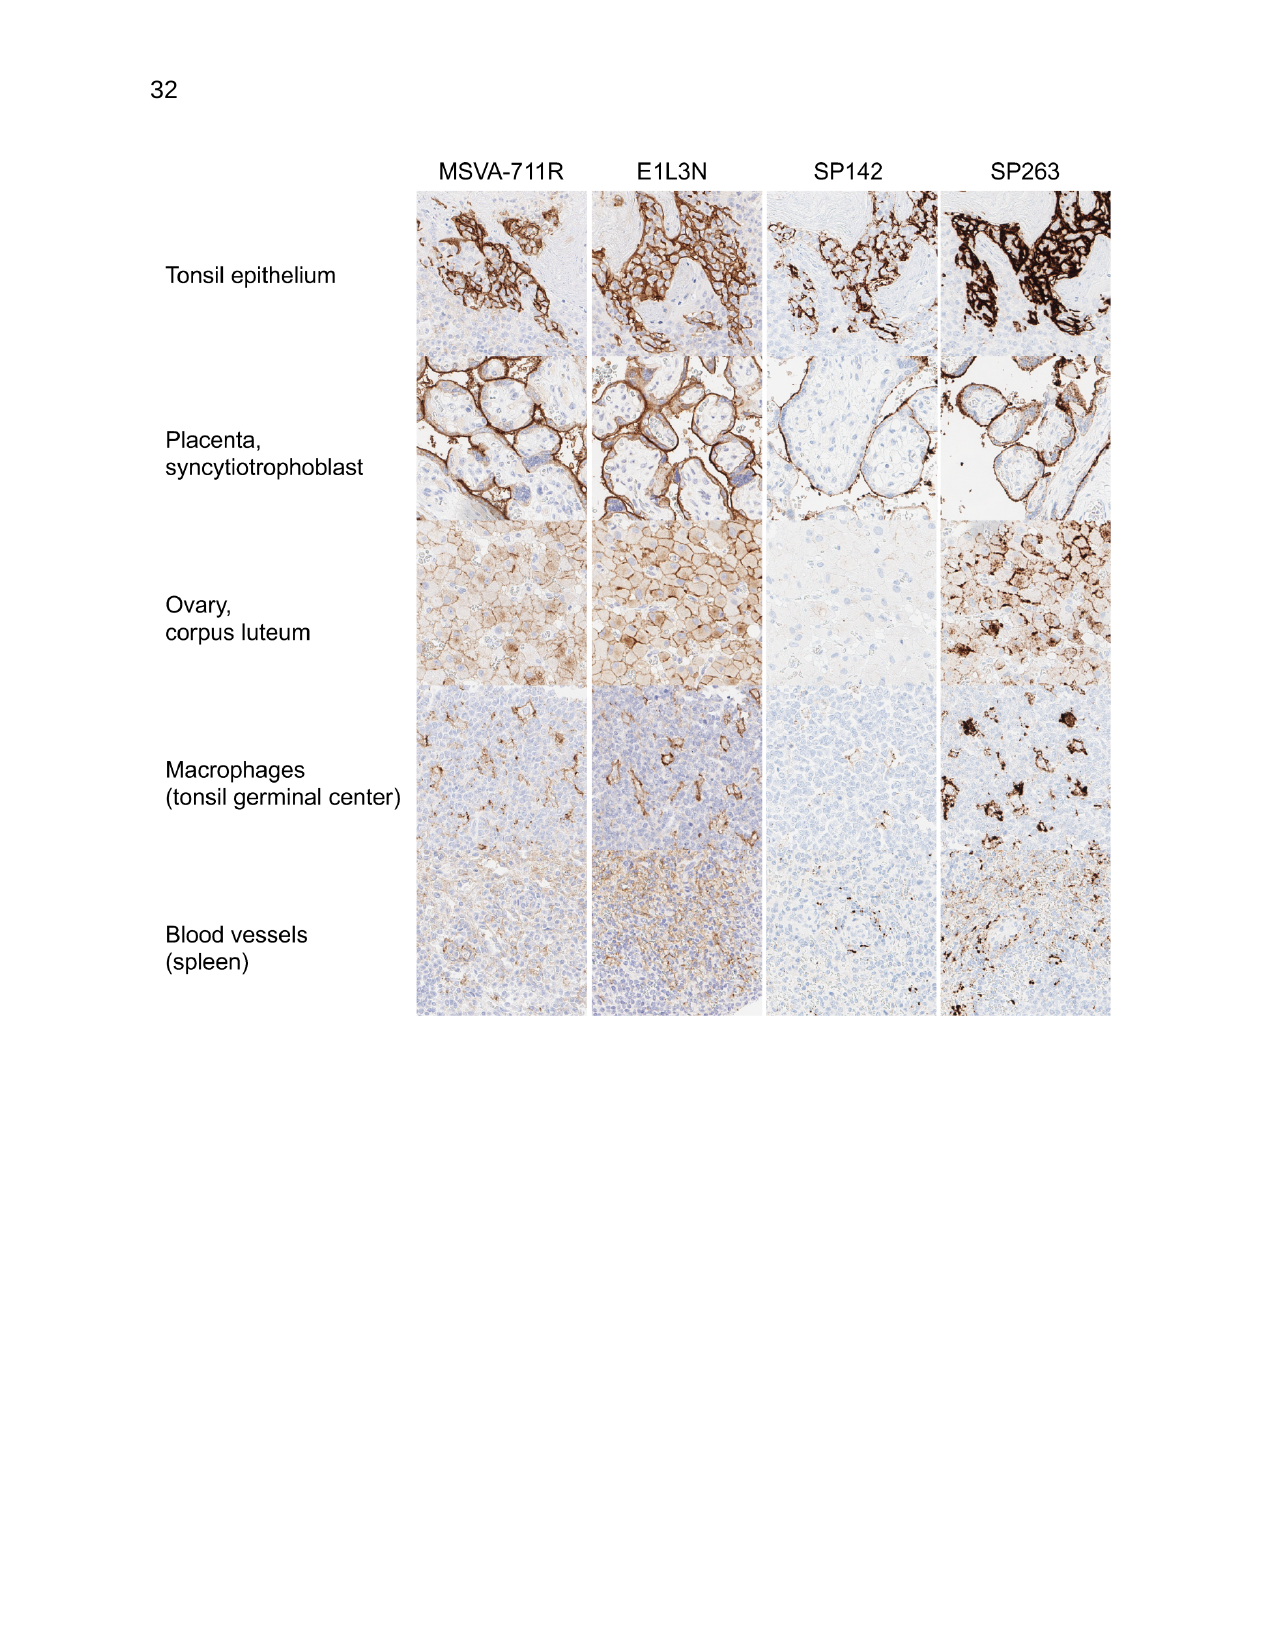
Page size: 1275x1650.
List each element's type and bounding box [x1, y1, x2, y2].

picture [150, 150, 1125, 1031]
